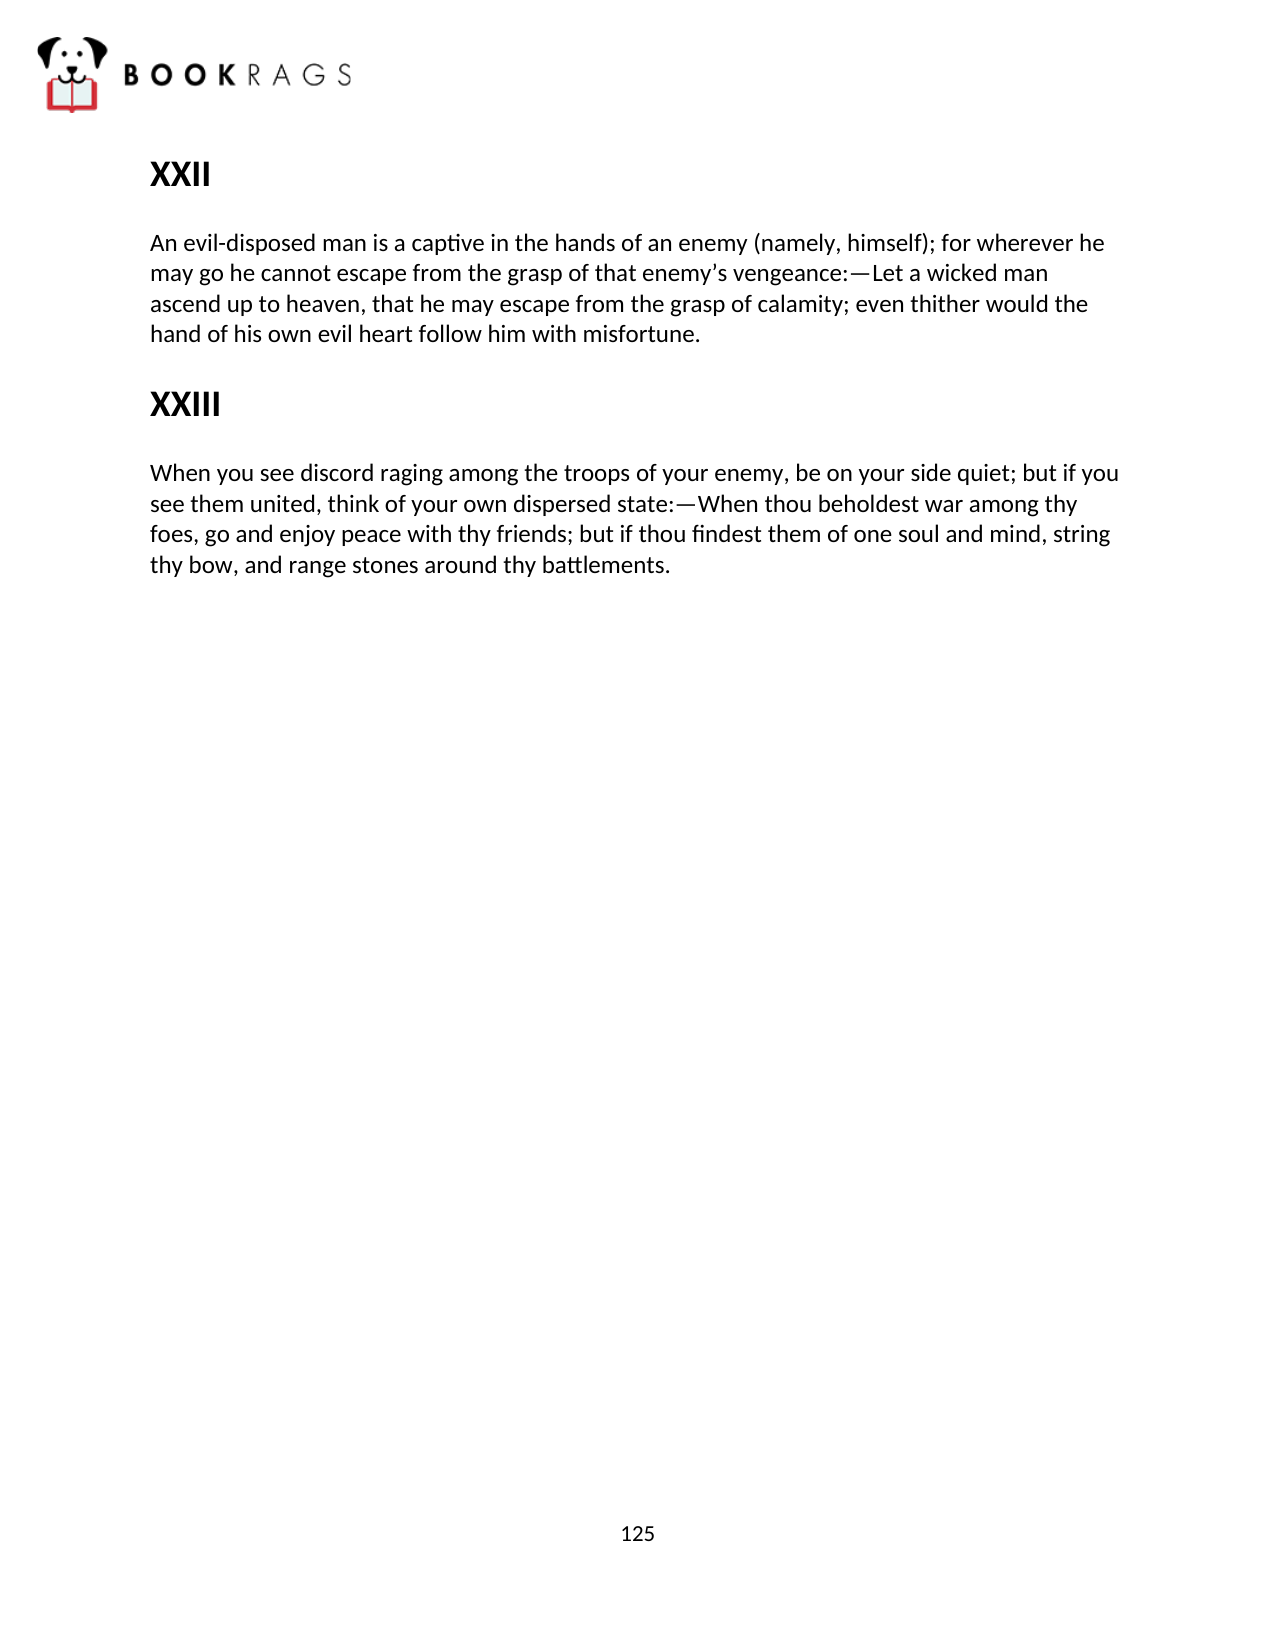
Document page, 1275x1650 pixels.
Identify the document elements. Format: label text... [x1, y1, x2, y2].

text XXII [150, 150, 1125, 196]
text When you see discord raging among the troops of your enemy, be on your side quiet; but if you see them united, think of your own dispersed state:—­When thou beholdest war among thy foes, go and enjoy peace with thy friends; but if thou findest them of one soul and mind, string thy bow, and range stones around thy battlements. [150, 457, 1125, 579]
picture [37, 37, 351, 113]
text XXIII [150, 380, 1125, 426]
text An evil-disposed man is a captive in the hands of an enemy (namely, himself); for wherever he may go he cannot escape from the grasp of that enemy’s vengeance:—­Let a wicked man ascend up to heaven, that he may escape from the grasp of calamity; even thither would the hand of his own evil heart follow him with misfortune. [150, 227, 1125, 349]
